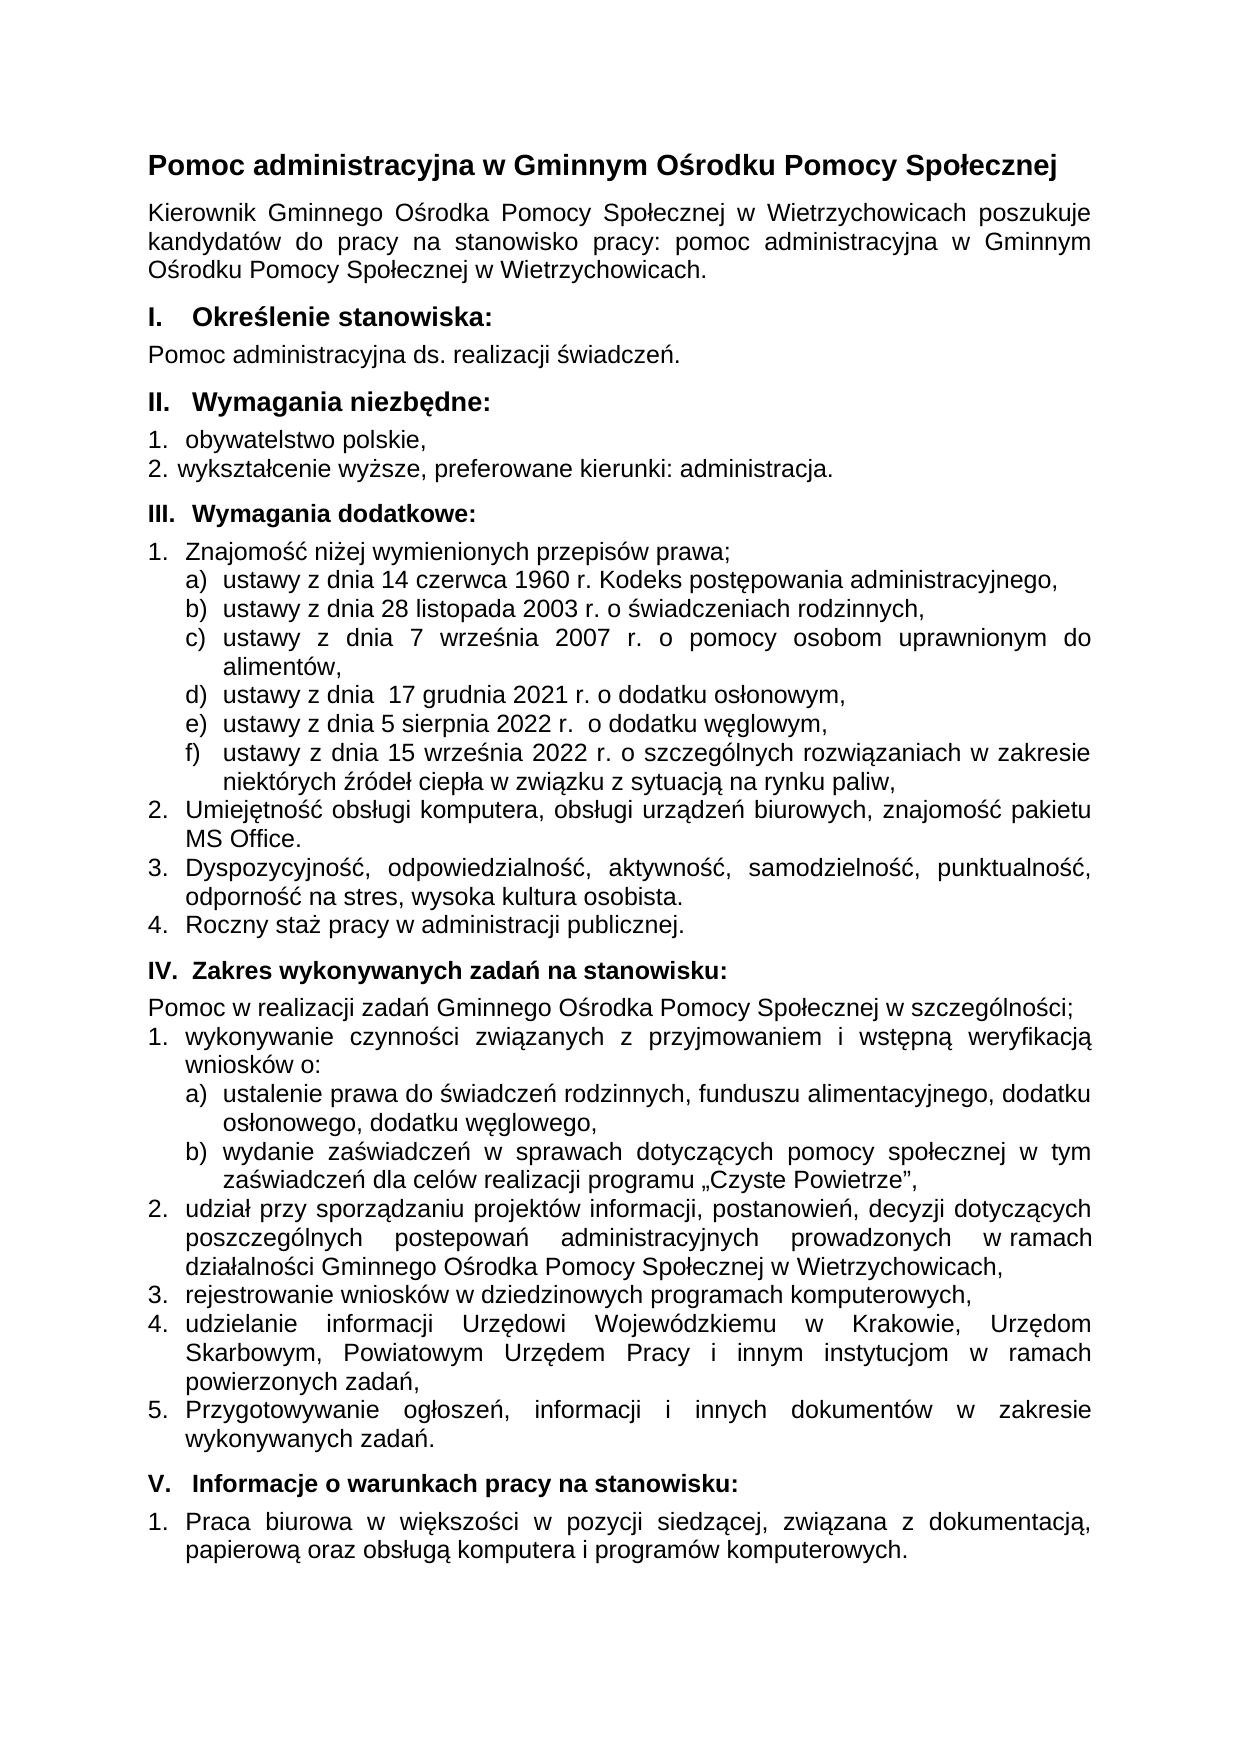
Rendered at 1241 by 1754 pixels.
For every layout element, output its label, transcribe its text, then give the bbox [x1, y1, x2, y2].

list Dyspozycyjność, odpowiedzialność, aktywność, samodzielność, punktualność, odporność na stres, wysoka kultura osobista. [148, 853, 1093, 910]
subtitle Wymagania dodatkowe: [148, 499, 1093, 528]
list Znajomość niżej wymienionych przepisów prawa; [148, 537, 1093, 565]
list Przygotowywanie ogłoszeń, informacji i innych dokumentów w zakresie wykonywanych zadań. [148, 1395, 1093, 1453]
list ustawy z dnia 28 listopada 2003 r. o świadczeniach rodzinnych, [185, 594, 1093, 623]
list obywatelstwo polskie, [148, 425, 1093, 454]
list ustalenie prawa do świadczeń rodzinnych, funduszu alimentacyjnego, dodatku osłonowego, dodatku węglowego, [185, 1079, 1093, 1137]
subtitle Zakres wykonywanych zadań na stanowisku: [148, 956, 1093, 984]
list wykształcenie wyższe, preferowane kierunki: administracja. [148, 454, 1093, 483]
text Kierownik Gminnego Ośrodka Pomocy Społecznej w Wietrzychowicach poszukuje kandydatów do pracy na stanowisko pracy: pomoc administracyjna w Gminnym Ośrodku Pomocy Społecznej w Wietrzychowicach. [148, 198, 1093, 284]
list Roczny staż pracy w administracji publicznej. [148, 910, 1093, 939]
list Umiejętność obsługi komputera, obsługi urządzeń biurowych, znajomość pakietu MS Office. [148, 795, 1093, 853]
list wydanie zaświadczeń w sprawach dotyczących pomocy społecznej w tym zaświadczeń dla celów realizacji programu „Czyste Powietrze”, [185, 1137, 1093, 1194]
text Pomoc w realizacji zadań Gminnego Ośrodka Pomocy Społecznej w szczególności; [148, 993, 1093, 1022]
list Pomoc administracyjna ds. realizacji świadczeń. [148, 340, 1093, 369]
list wykonywanie czynności związanych z przyjmowaniem i wstępną weryfikacją wniosków o: [148, 1022, 1093, 1079]
subtitle Pomoc administracyjna w Gminnym Ośrodku Pomocy Społecznej [148, 148, 1093, 181]
list ustawy z dnia 14 czerwca 1960 r. Kodeks postępowania administracyjnego, [185, 565, 1093, 594]
list ustawy z dnia 15 września 2022 r. o szczególnych rozwiązaniach w zakresie niektórych źródeł ciepła w związku z sytuacją na rynku paliw, [185, 738, 1093, 795]
subtitle Określenie stanowiska: [148, 301, 1093, 332]
list udział przy sporządzaniu projektów informacji, postanowień, decyzji dotyczących poszczególnych postepowań administracyjnych prowadzonych w ramach działalności Gminnego Ośrodka Pomocy Społecznej w Wietrzychowicach, [148, 1194, 1093, 1280]
list ustawy z dnia 7 września 2007 r. o pomocy osobom uprawnionym do alimentów, [185, 623, 1093, 680]
subtitle Informacje o warunkach pracy na stanowisku: [148, 1469, 1093, 1498]
list ustawy z dnia 5 sierpnia 2022 r. o dodatku węglowym, [185, 709, 1093, 738]
list ustawy z dnia 17 grudnia 2021 r. o dodatku osłonowym, [185, 680, 1093, 709]
list udzielanie informacji Urzędowi Wojewódzkiemu w Krakowie, Urzędom Skarbowym, Powiatowym Urzędem Pracy i innym instytucjom w ramach powierzonych zadań, [148, 1309, 1093, 1395]
list Praca biurowa w większości w pozycji siedzącej, związana z dokumentacją, papierową oraz obsługą komputera i programów komputerowych. [148, 1507, 1093, 1564]
list rejestrowanie wniosków w dziedzinowych programach komputerowych, [148, 1280, 1093, 1309]
subtitle Wymagania niezbędne: [148, 386, 1093, 417]
